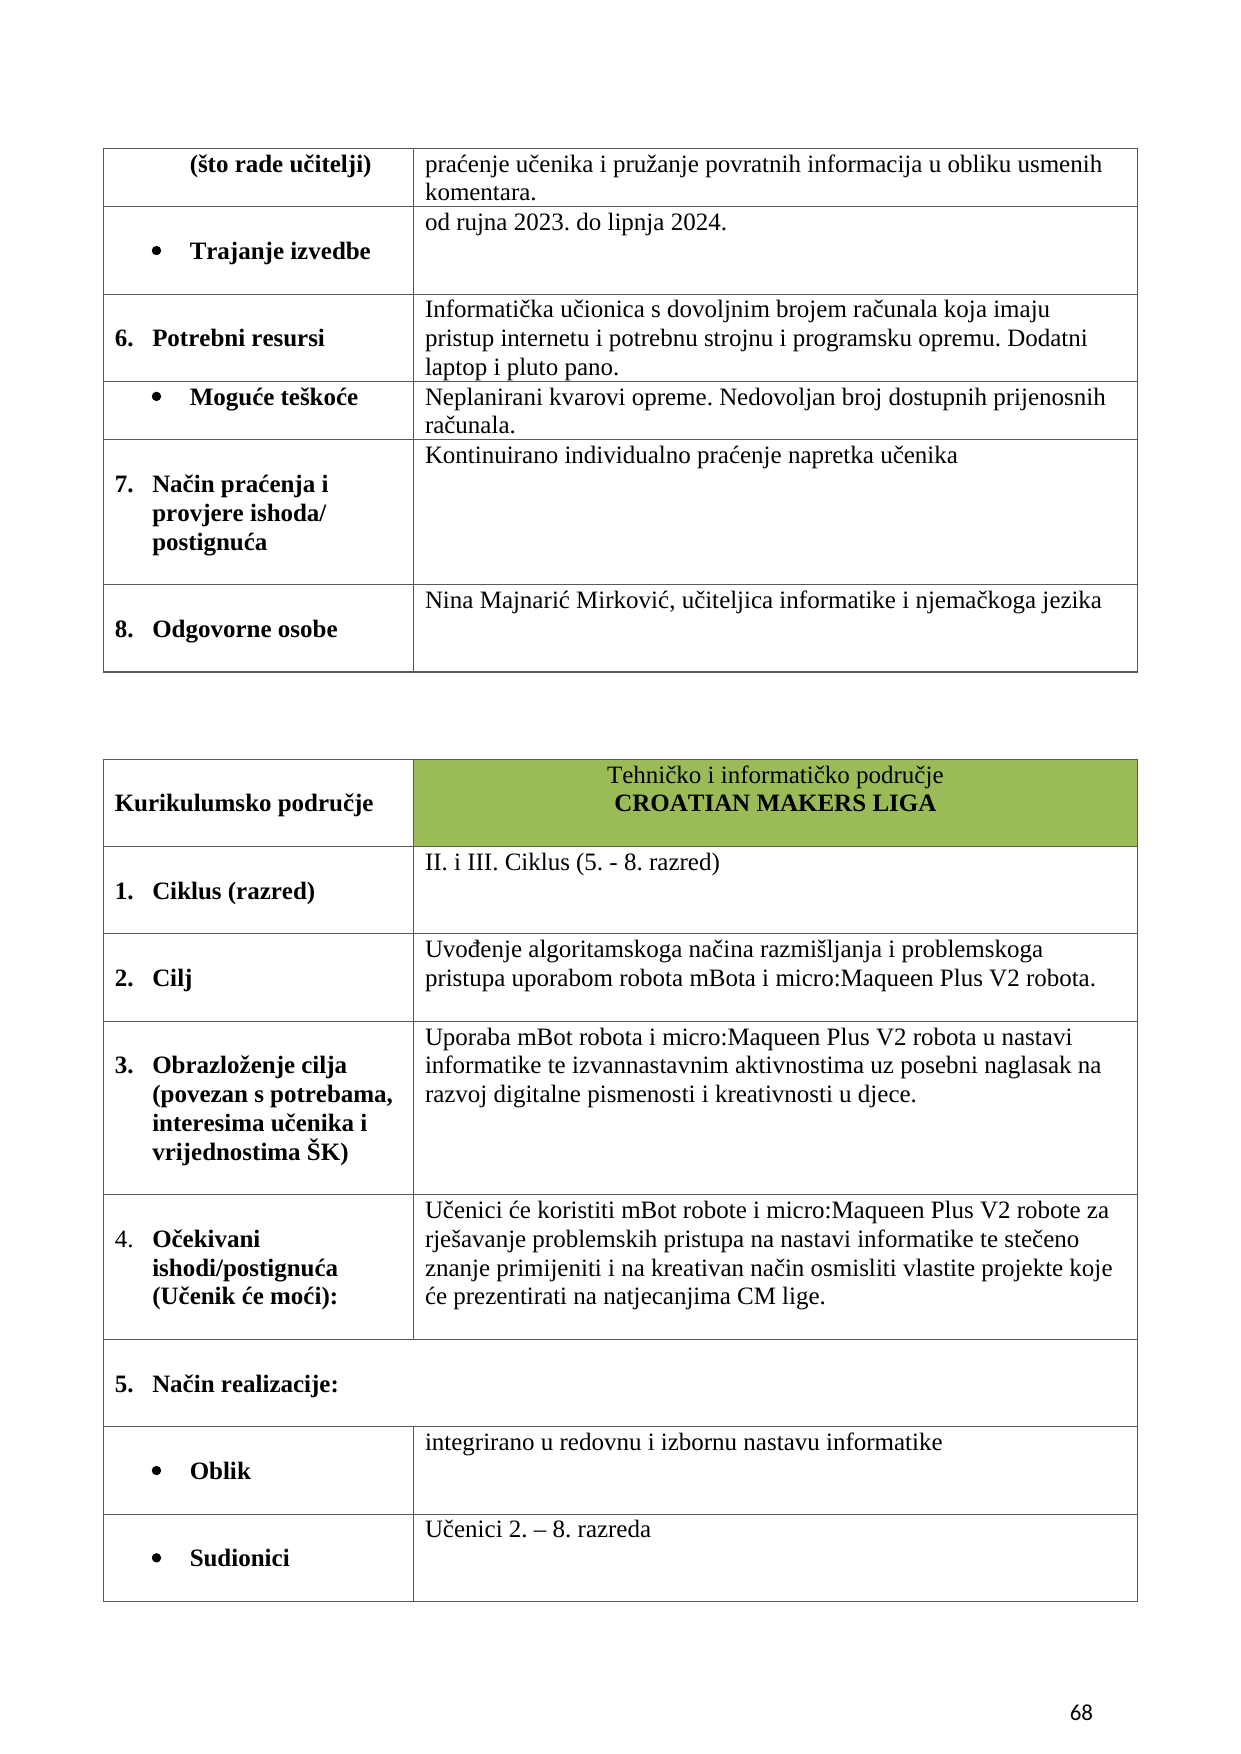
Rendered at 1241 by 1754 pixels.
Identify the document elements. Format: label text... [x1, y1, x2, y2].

table_cell Uvođenje algoritamskoga načina razmišljanja i problemskoga pristupa uporabom robota mBota i micro:Maqueen Plus V2 robota. [414, 934, 1137, 1021]
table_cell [414, 149, 1137, 206]
table_cell Način praćenja i provjere ishoda/ postignuća [104, 440, 413, 584]
table_cell integrirano u redovnu i izbornu nastavu informatike [414, 1427, 1137, 1513]
table_cell Sudionici [104, 1515, 413, 1601]
table_cell Neplanirani kvarovi opreme. Nedovoljan broj dostupnih prijenosnih računala. [414, 382, 1137, 439]
table_cell Ciklus (razred) [104, 847, 413, 933]
table_cell Učenici 2. – 8. razreda [414, 1515, 1137, 1601]
table_cell Moguće teškoće [104, 382, 413, 439]
table_cell Kontinuirano individualno praćenje napretka učenika [414, 440, 1137, 584]
table_cell II. i III. Ciklus (5. - 8. razred) [414, 847, 1137, 933]
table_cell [104, 149, 413, 206]
table_header Tehničko i informatičko područje CROATIAN MAKERS LIGA [414, 760, 1137, 846]
table_cell Oblik [104, 1427, 413, 1513]
table_cell Uporaba mBot robota i micro:Maqueen Plus V2 robota u nastavi informatike te izvannastavnim aktivnostima uz posebni naglasak na razvoj digitalne pismenosti i kreativnosti u djece. [414, 1022, 1137, 1194]
table_cell Trajanje izvedbe [104, 207, 413, 293]
table_header Kurikulumsko područje [104, 760, 413, 846]
table_cell Očekivani ishodi/postignuća (Učenik će moći): [104, 1195, 413, 1339]
table_cell Odgovorne osobe [104, 585, 413, 671]
table_cell Obrazloženje cilja (povezan s potrebama, interesima učenika i vrijednostima ŠK) [104, 1022, 413, 1194]
table_cell Način realizacije: [104, 1340, 1137, 1426]
table_cell Nina Majnarić Mirković, učiteljica informatike i njemačkoga jezika [414, 585, 1137, 671]
table_cell od rujna 2023. do lipnja 2024. [414, 207, 1137, 293]
table_cell Učenici će koristiti mBot robote i micro:Maqueen Plus V2 robote za rješavanje problemskih pristupa na nastavi informatike te stečeno znanje primijeniti i na kreativan način osmisliti vlastite projekte koje će prezentirati na natjecanjima CM lige. [414, 1195, 1137, 1339]
table_cell Potrebni resursi [104, 295, 413, 381]
table_cell Informatička učionica s dovoljnim brojem računala koja imaju pristup internetu i potrebnu strojnu i programsku opremu. Dodatni laptop i pluto pano. [414, 295, 1137, 381]
table_cell Cilj [104, 934, 413, 1021]
